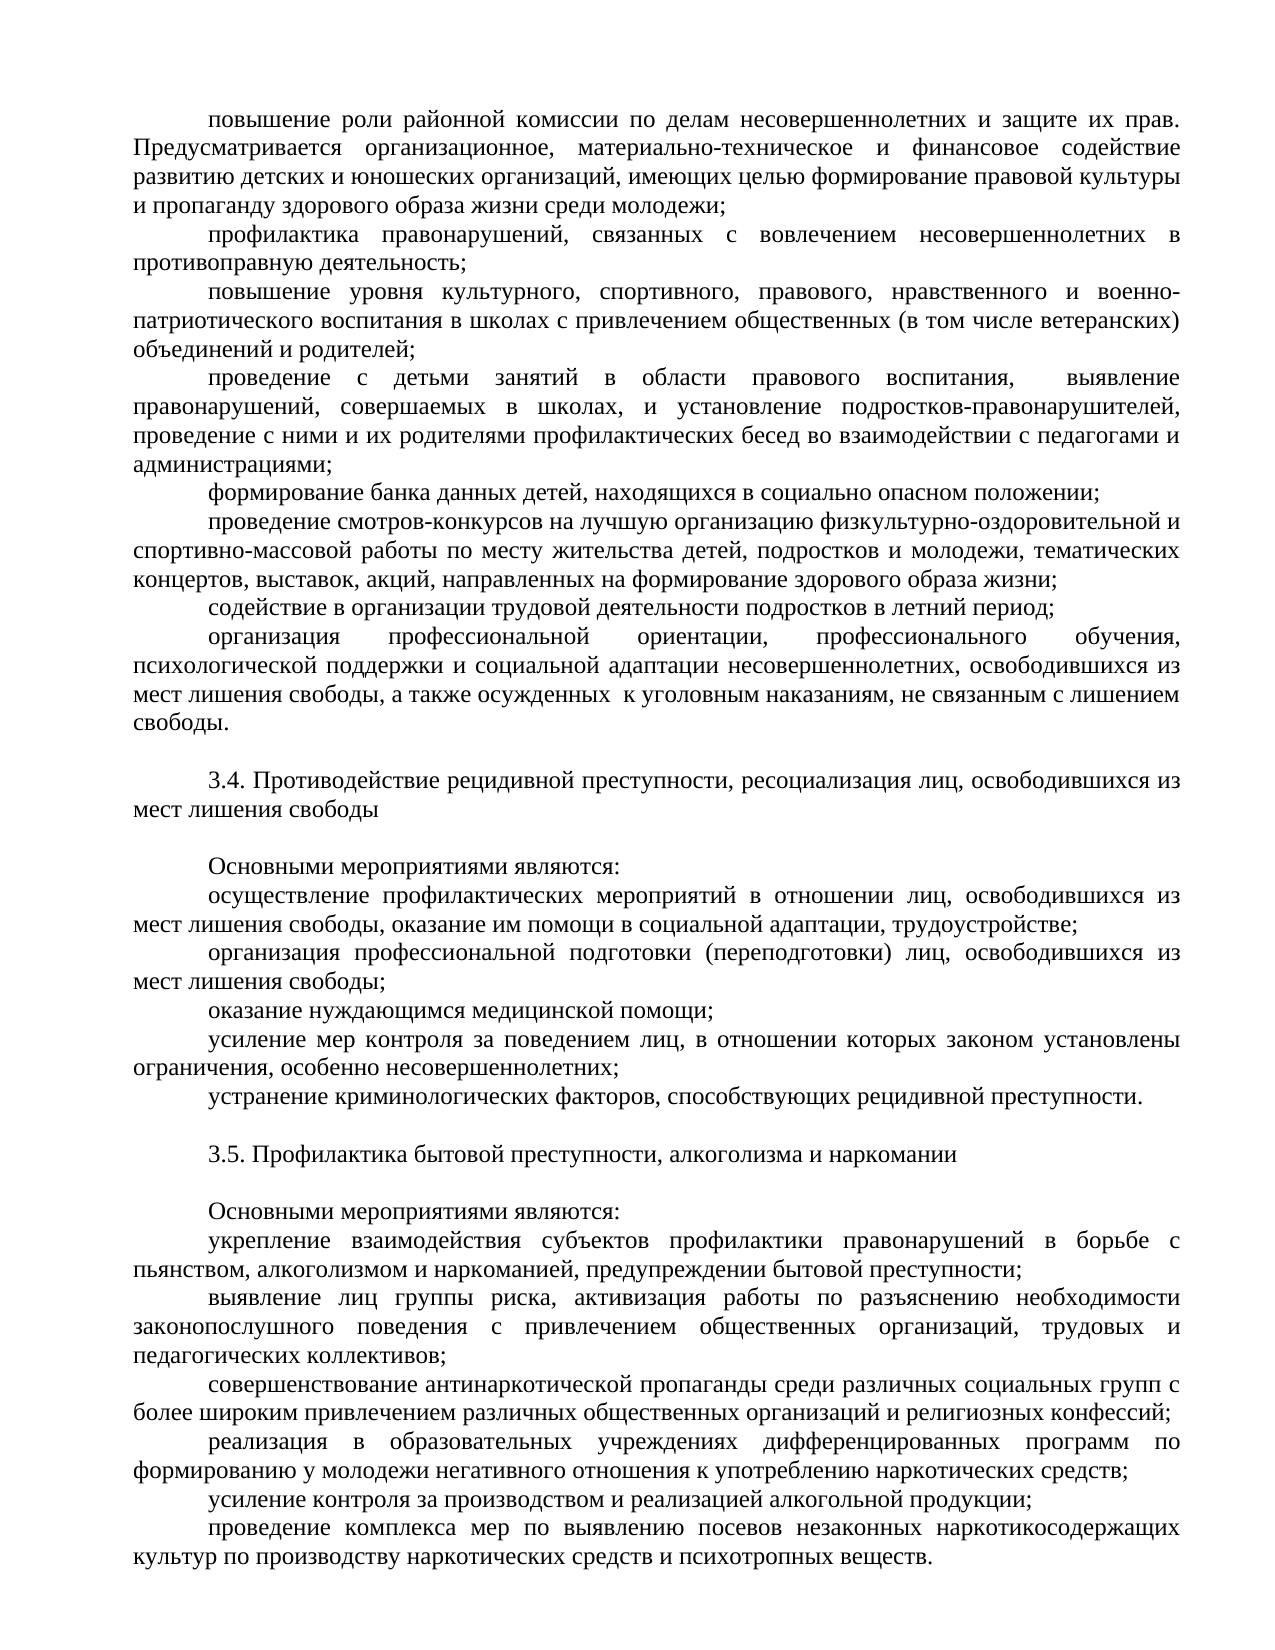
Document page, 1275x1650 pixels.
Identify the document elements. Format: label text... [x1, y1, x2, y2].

text устранение криминологических факторов, способствующих рецидивной преступности. [133, 1081, 1181, 1110]
text выявление лиц группы риска, активизация работы по разъяснению необходимости законопослушного поведения с привлечением общественных организаций, трудовых и педагогических коллективов; [133, 1282, 1181, 1369]
text Основными мероприятиями являются: [133, 851, 1181, 880]
text повышение роли районной комиссии по делам несовершеннолетних и защите их прав. Предусматривается организационное, материально-техническое и финансовое содействие развитию детских и юношеских организаций, имеющих целью формирование правовой культуры и пропаганду здорового образа жизни среди молодежи; [133, 104, 1181, 219]
text оказание нуждающимся медицинской помощи; [133, 995, 1181, 1024]
text повышение уровня культурного, спортивного, правового, нравственного и военно-патриотического воспитания в школах с привлечением общественных (в том числе ветеранских) объединений и родителей; [133, 276, 1181, 362]
text проведение смотров-конкурсов на лучшую организацию физкультурно-оздоровительной и спортивно-массовой работы по месту жительства детей, подростков и молодежи, тематических концертов, выставок, акций, направленных на формирование здорового образа жизни; [133, 506, 1181, 592]
text Основными мероприятиями являются: [133, 1196, 1181, 1225]
text организация профессиональной подготовки (переподготовки) лиц, освободившихся из мест лишения свободы; [133, 937, 1181, 995]
text формирование банка данных детей, находящихся в социально опасном положении; [133, 477, 1181, 506]
text усиление мер контроля за поведением лиц, в отношении которых законом установлены ограничения, особенно несовершеннолетних; [133, 1024, 1181, 1081]
text профилактика правонарушений, связанных с вовлечением несовершеннолетних в противоправную деятельность; [133, 219, 1181, 276]
text организация профессиональной ориентации, профессионального обучения, психологической поддержки и социальной адаптации несовершеннолетних, освободившихся из мест лишения свободы, а также осужденных к уголовным наказаниям, не связанным с лишением свободы. [133, 621, 1181, 736]
text совершенствование антинаркотической пропаганды среди различных социальных групп с более широким привлечением различных общественных организаций и религиозных конфессий; [133, 1369, 1181, 1426]
text 3.4. Противодействие рецидивной преступности, ресоциализация лиц, освободившихся из мест лишения свободы [133, 765, 1181, 822]
text проведение с детьми занятий в области правового воспитания, выявление правонарушений, совершаемых в школах, и установление подростков-правонарушителей, проведение с ними и их родителями профилактических бесед во взаимодействии с педагогами и администрациями; [133, 362, 1181, 477]
text реализация в образовательных учреждениях дифференцированных программ по формированию у молодежи негативного отношения к употреблению наркотических средств; [133, 1426, 1181, 1484]
text 3.5. Профилактика бытовой преступности, алкоголизма и наркомании [133, 1139, 1181, 1167]
text осуществление профилактических мероприятий в отношении лиц, освободившихся из мест лишения свободы, оказание им помощи в социальной адаптации, трудоустройстве; [133, 880, 1181, 937]
text укрепление взаимодействия субъектов профилактики правонарушений в борьбе с пьянством, алкоголизмом и наркоманией, предупреждении бытовой преступности; [133, 1225, 1181, 1282]
text усиление контроля за производством и реализацией алкогольной продукции; [133, 1484, 1181, 1512]
text содействие в организации трудовой деятельности подростков в летний период; [133, 592, 1181, 621]
text проведение комплекса мер по выявлению посевов незаконных наркотикосодержащих культур по производству наркотических средств и психотропных веществ. [133, 1512, 1181, 1570]
